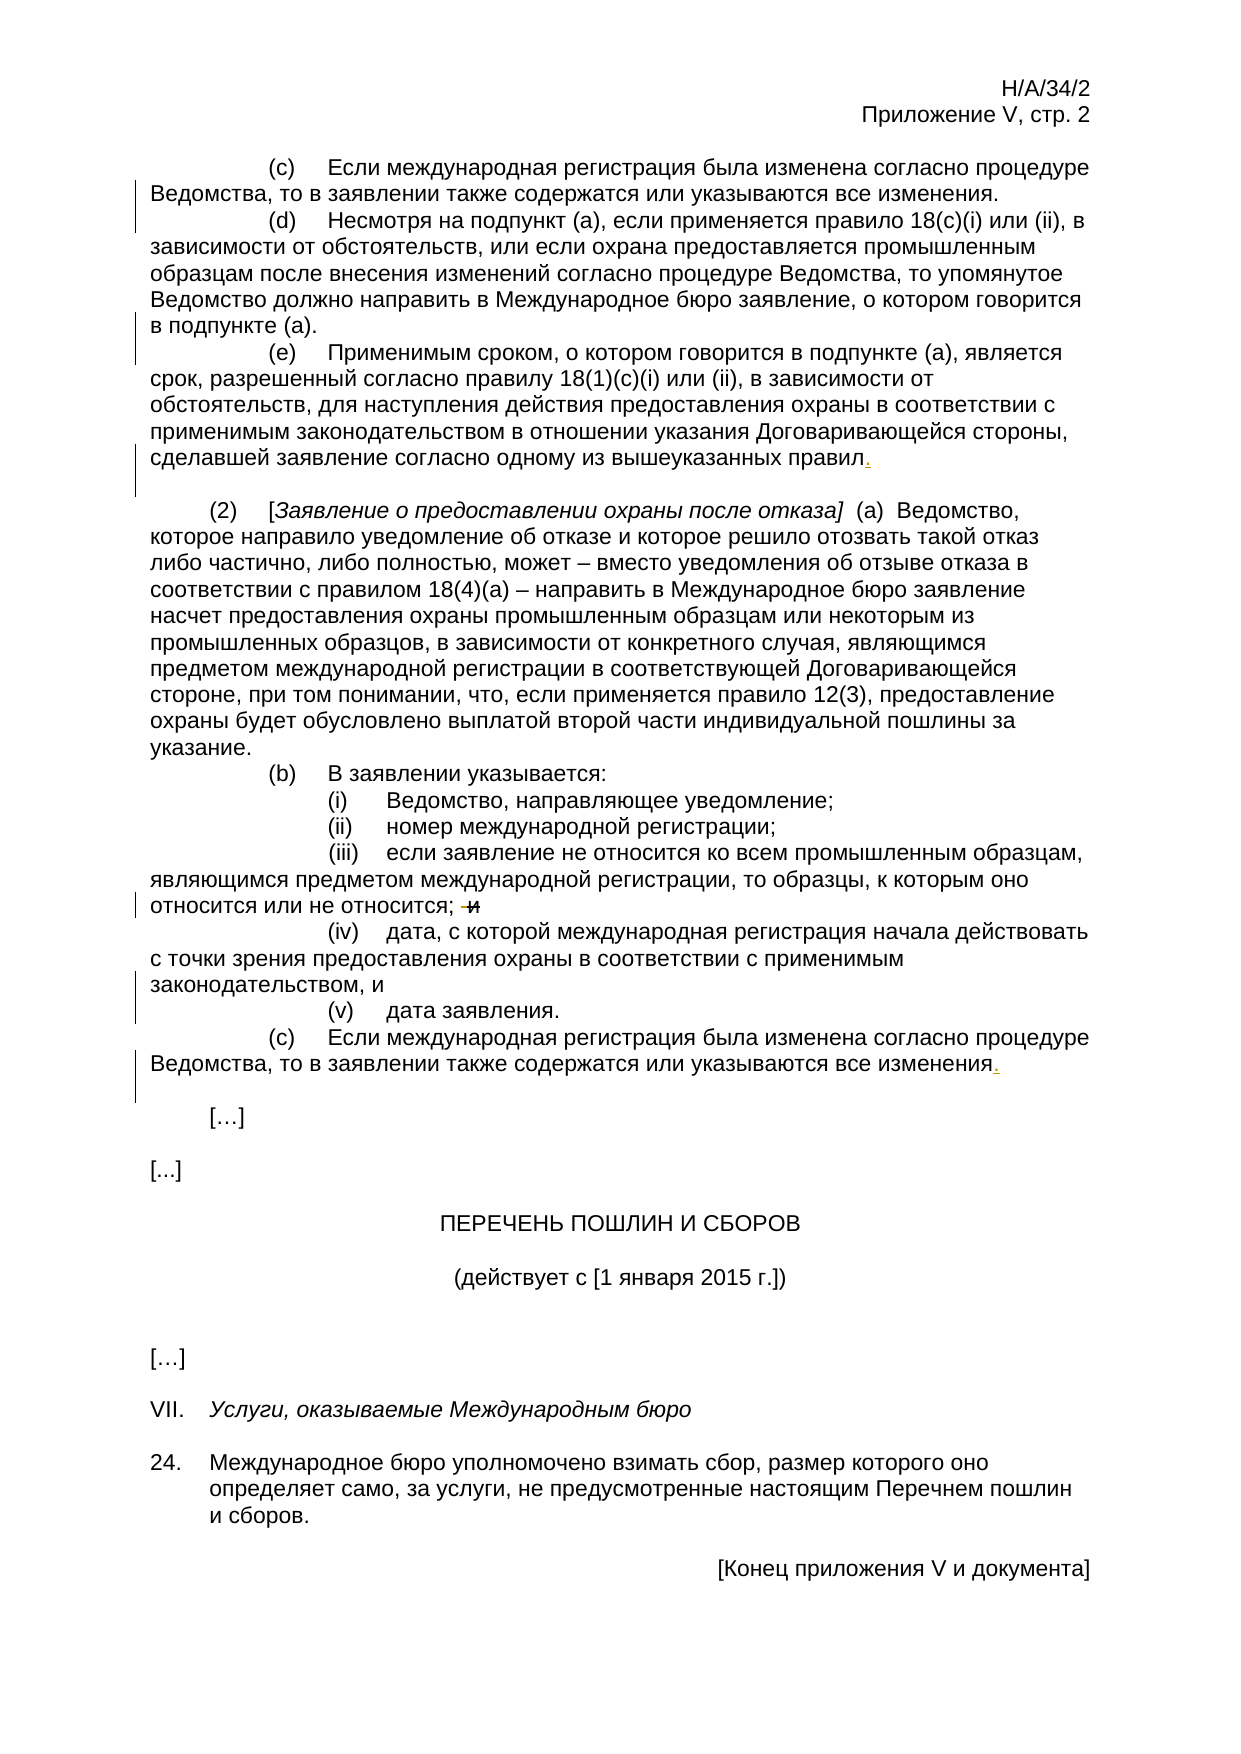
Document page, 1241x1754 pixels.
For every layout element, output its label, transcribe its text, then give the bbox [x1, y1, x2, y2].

text […] [150, 1344, 1090, 1370]
text VII. Услуги, оказываемые Международным бюро [150, 1396, 1090, 1423]
text (iii) если заявление не относится ко всем промышленным образцам, являющимся предметом международной регистрации, то образцы, к которым оно относится или не относится; и [150, 839, 1090, 918]
text (c) Если международная регистрация была изменена согласно процедуре Ведомства, то в заявлении также содержатся или указываются все изменения. [150, 154, 1090, 207]
text 24. Международное бюро уполномочено взимать сбор, размер которого оно определяет само, за услуги, не предусмотренные настоящим Перечнем пошлин и сборов. [150, 1449, 1090, 1528]
text [...] [150, 1156, 1090, 1183]
text (v) дата заявления. [150, 997, 1090, 1024]
text (2) [Заявление о предоставлении охраны после отказа] (a) Ведомство, которое направило уведомление об отказе и которое решило отозвать такой отказ либо частично, либо полностью, может – вместо уведомления об отзыве отказа в соответствии с правилом 18(4)(a) – направить в Международное бюро заявление насчет предоставления охраны промышленным образцам или некоторым из промышленных образцов, в зависимости от конкретного случая, являющимся предметом международной регистрации в соответствующей Договаривающейся стороне, при том понимании, что, если применяется правило 12(3), предоставление охраны будет обусловлено выплатой второй части индивидуальной пошлины за указание. [150, 497, 1090, 760]
text ПЕРЕЧЕНЬ ПОШЛИН И СБОРОВ [150, 1210, 1090, 1237]
text (e) Применимым сроком, о котором говорится в подпункте (а), является срок, разрешенный согласно правилу 18(1)(с)(i) или (ii), в зависимости от обстоятельств, для наступления действия предоставления охраны в соответствии с применимым законодательством в отношении указания Договаривающейся стороны, сделавшей заявление согласно одному из вышеуказанных правил [150, 338, 1090, 470]
text (действует с [1 января 2015 г.]) [150, 1264, 1090, 1291]
text (b) В заявлении указывается: [150, 760, 1090, 787]
text (d) Несмотря на подпункт (а), если применяется правило 18(с)(i) или (ii), в зависимости от обстоятельств, или если охрана предоставляется промышленным образцам после внесения изменений согласно процедуре Ведомства, то упомянутое Ведомство должно направить в Международное бюро заявление, о котором говорится в подпункте (а). [150, 207, 1090, 338]
text [Конец приложения V и документа] [150, 1554, 1090, 1581]
text (iv) дата, с которой международная регистрация начала действовать с точки зрения предоставления охраны в соответствии с применимым законодательством, и [150, 918, 1090, 997]
text (i) Ведомство, направляющее уведомление; [150, 787, 1090, 813]
text (c) Если международная регистрация была изменена согласно процедуре Ведомства, то в заявлении также содержатся или указываются все изменения [150, 1024, 1090, 1076]
text […] [150, 1103, 1090, 1129]
text (ii) номер международной регистрации; [150, 813, 1090, 839]
